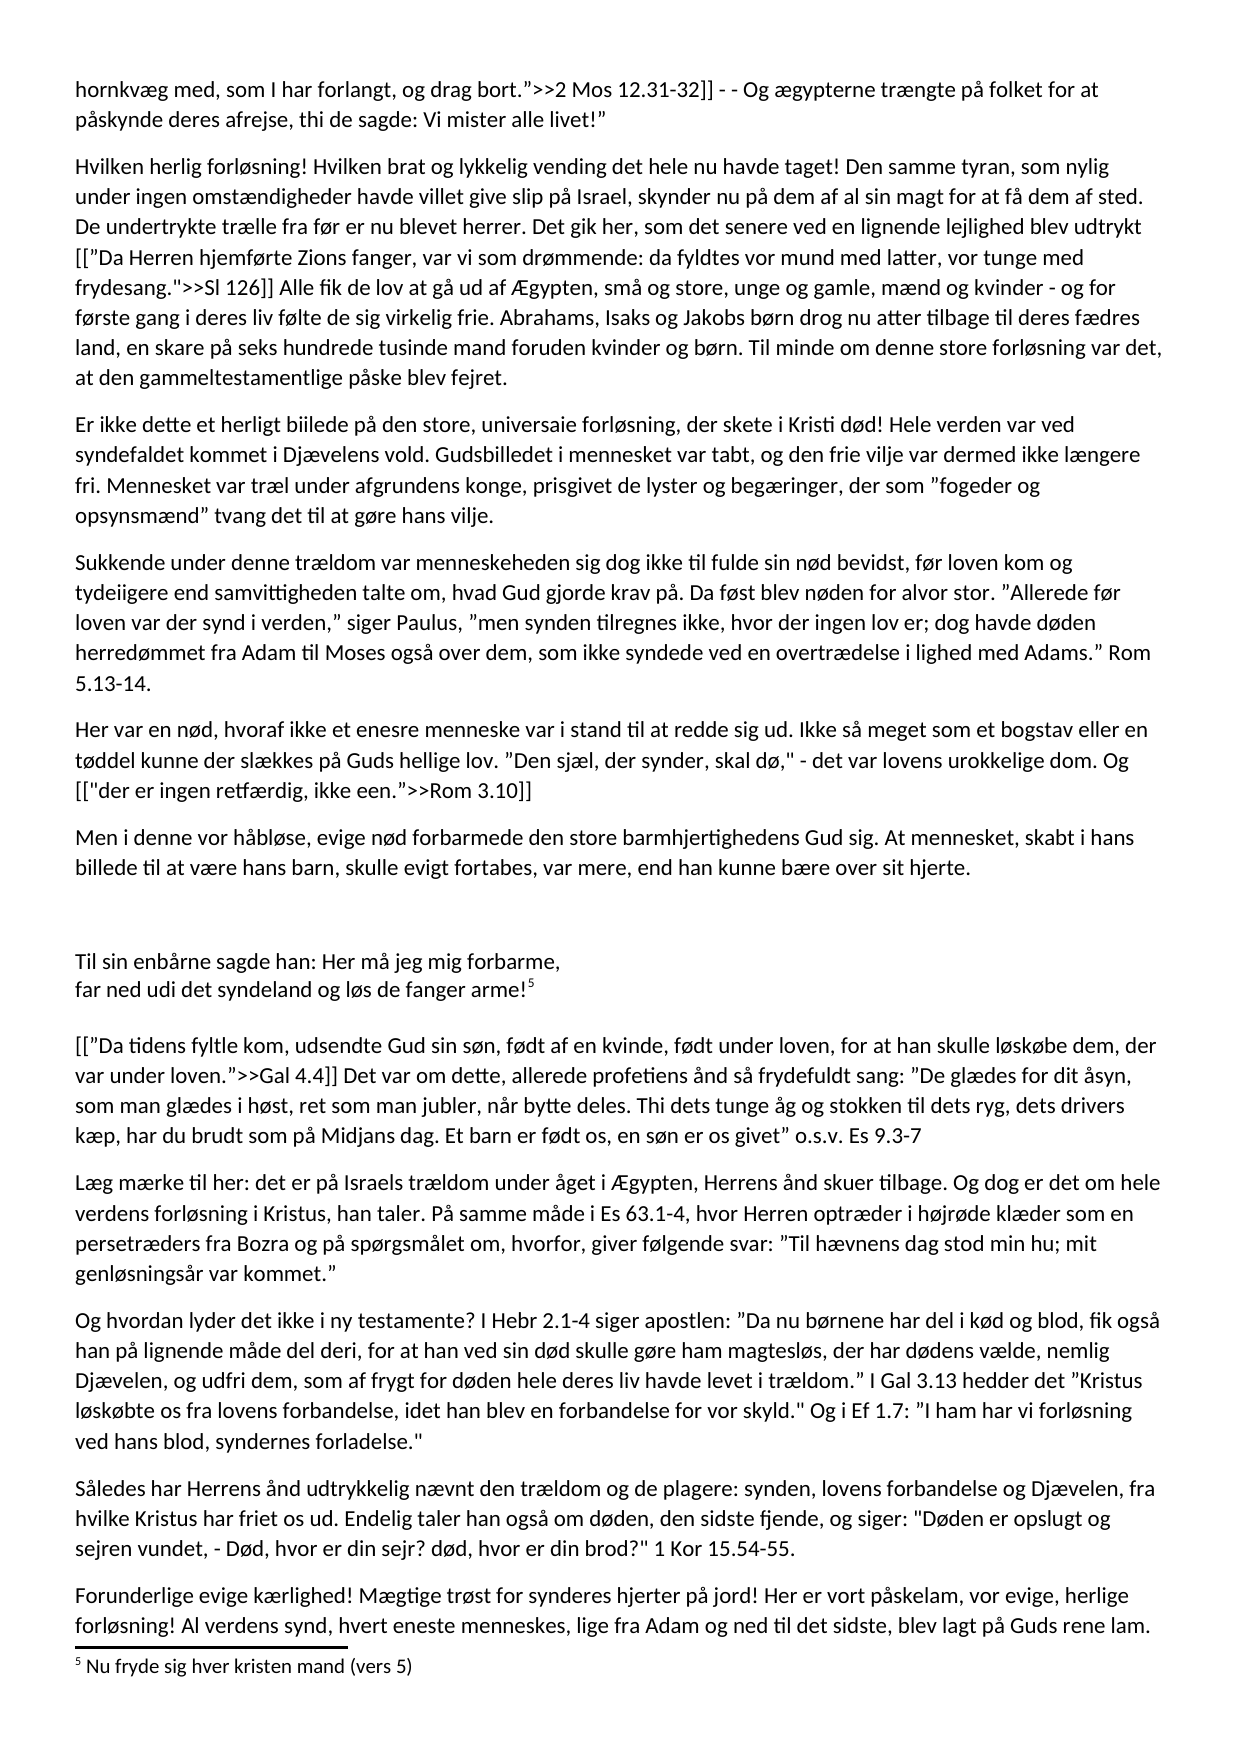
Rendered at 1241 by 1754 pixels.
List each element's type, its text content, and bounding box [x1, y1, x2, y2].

text Hvilken herlig forløsning! Hvilken brat og lykkelig vending det hele nu havde taget! Den samme tyran, som nylig under ingen omstændigheder havde villet give slip på Israel, skynder nu på dem af al sin magt for at få dem af sted. De undertrykte trælle fra før er nu blevet herrer. Det gik her, som det senere ved en lignende lejlighed blev udtrykt [[”Da Herren hjemførte Zions fanger, var vi som drømmende: da fyldtes vor mund med latter, vor tunge med frydesang.">>Sl 126]] Alle fik de lov at gå ud af Ægypten, små og store, unge og gamle, mænd og kvinder - og for første gang i deres liv følte de sig virkelig frie. Abrahams, Isaks og Jakobs børn drog nu atter tilbage til deres fædres land, en skare på seks hundrede tusinde mand foruden kvinder og børn. Til minde om denne store forløsning var det, at den gammeltestamentlige påske blev fejret. [75, 152, 1165, 392]
text Er ikke dette et herligt biilede på den store, universaie forløsning, der skete i Kristi død! Hele verden var ved syndefaldet kommet i Djævelens vold. Gudsbilledet i mennesket var tabt, og den frie vilje var dermed ikke længere fri. Mennesket var træl under afgrundens konge, prisgivet de lyster og begæringer, der som ”fogeder og opsynsmænd” tvang det til at gøre hans vilje. [75, 410, 1165, 529]
text Sukkende under denne trældom var menneskeheden sig dog ikke til fulde sin nød bevidst, før loven kom og tydeiigere end samvittigheden talte om, hvad Gud gjorde krav på. Da føst blev nøden for alvor stor. ”Allerede før loven var der synd i verden,” siger Paulus, ”men synden tilregnes ikke, hvor der ingen lov er; dog havde døden herredømmet fra Adam til Moses også over dem, som ikke syndede ved en overtrædelse i lighed med Adams.” Rom 5.13-14. [75, 548, 1165, 697]
text Og hvordan lyder det ikke i ny testamente? I Hebr 2.1-4 siger apostlen: ”Da nu børnene har del i kød og blod, fik også han på lignende måde del deri, for at han ved sin død skulle gøre ham magtesløs, der har dødens vælde, nemlig Djævelen, og udfri dem, som af frygt for døden hele deres liv havde levet i trældom.” I Gal 3.13 hedder det ”Kristus løskøbte os fra lovens forbandelse, idet han blev en forbandelse for vor skyld." Og i Ef 1.7: ”I ham har vi forløsning ved hans blod, syndernes forladelse." [75, 1306, 1165, 1455]
text Men i denne vor håbløse, evige nød forbarmede den store barmhjertighedens Gud sig. At mennesket, skabt i hans billede til at være hans barn, skulle evigt fortabes, var mere, end han kunne bære over sit hjerte. [75, 823, 1165, 881]
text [75, 75, 1165, 133]
text [[”Da tidens fyltle kom, udsendte Gud sin søn, født af en kvinde, født under loven, for at han skulle løskøbe dem, der var under loven.”>>Gal 4.4]] Det var om dette, allerede profetiens ånd så frydefuldt sang: ”De glædes for dit åsyn, som man glædes i høst, ret som man jubler, når bytte deles. Thi dets tunge åg og stokken til dets ryg, dets drivers kæp, har du brudt som på Midjans dag. Et barn er født os, en søn er os givet” o.s.v. Es 9.3-7 [75, 1031, 1165, 1149]
text Læg mærke til her: det er på Israels trældom under åget i Ægypten, Herrens ånd skuer tilbage. Og dog er det om hele verdens forløsning i Kristus, han taler. På samme måde i Es 63.1-4, hvor Herren optræder i højrøde klæder som en persetræders fra Bozra og på spørgsmålet om, hvorfor, giver følgende svar: ”Til hævnens dag stod min hu; mit genløsningsår var kommet.” [75, 1168, 1165, 1287]
text Således har Herrens ånd udtrykkelig nævnt den trældom og de plagere: synden, lovens forbandelse og Djævelen, fra hvilke Kristus har friet os ud. Endelig taler han også om døden, den sidste fjende, og siger: "Døden er opslugt og sejren vundet, - Død, hvor er din sejr? død, hvor er din brod?" 1 Kor 15.54-55. [75, 1474, 1165, 1562]
text Her var en nød, hvoraf ikke et enesre menneske var i stand til at redde sig ud. Ikke så meget som et bogstav eller en tøddel kunne der slækkes på Guds hellige lov. ”Den sjæl, der synder, skal dø," - det var lovens urokkelige dom. Og [["der er ingen retfærdig, ikke een.”>>Rom 3.10]] [75, 716, 1165, 804]
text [75, 1581, 1165, 1639]
text far ned udi det syndeland og løs de fanger arme! [75, 975, 1165, 1003]
text Til sin enbårne sagde han: Her må jeg mig forbarme, [75, 947, 1165, 975]
